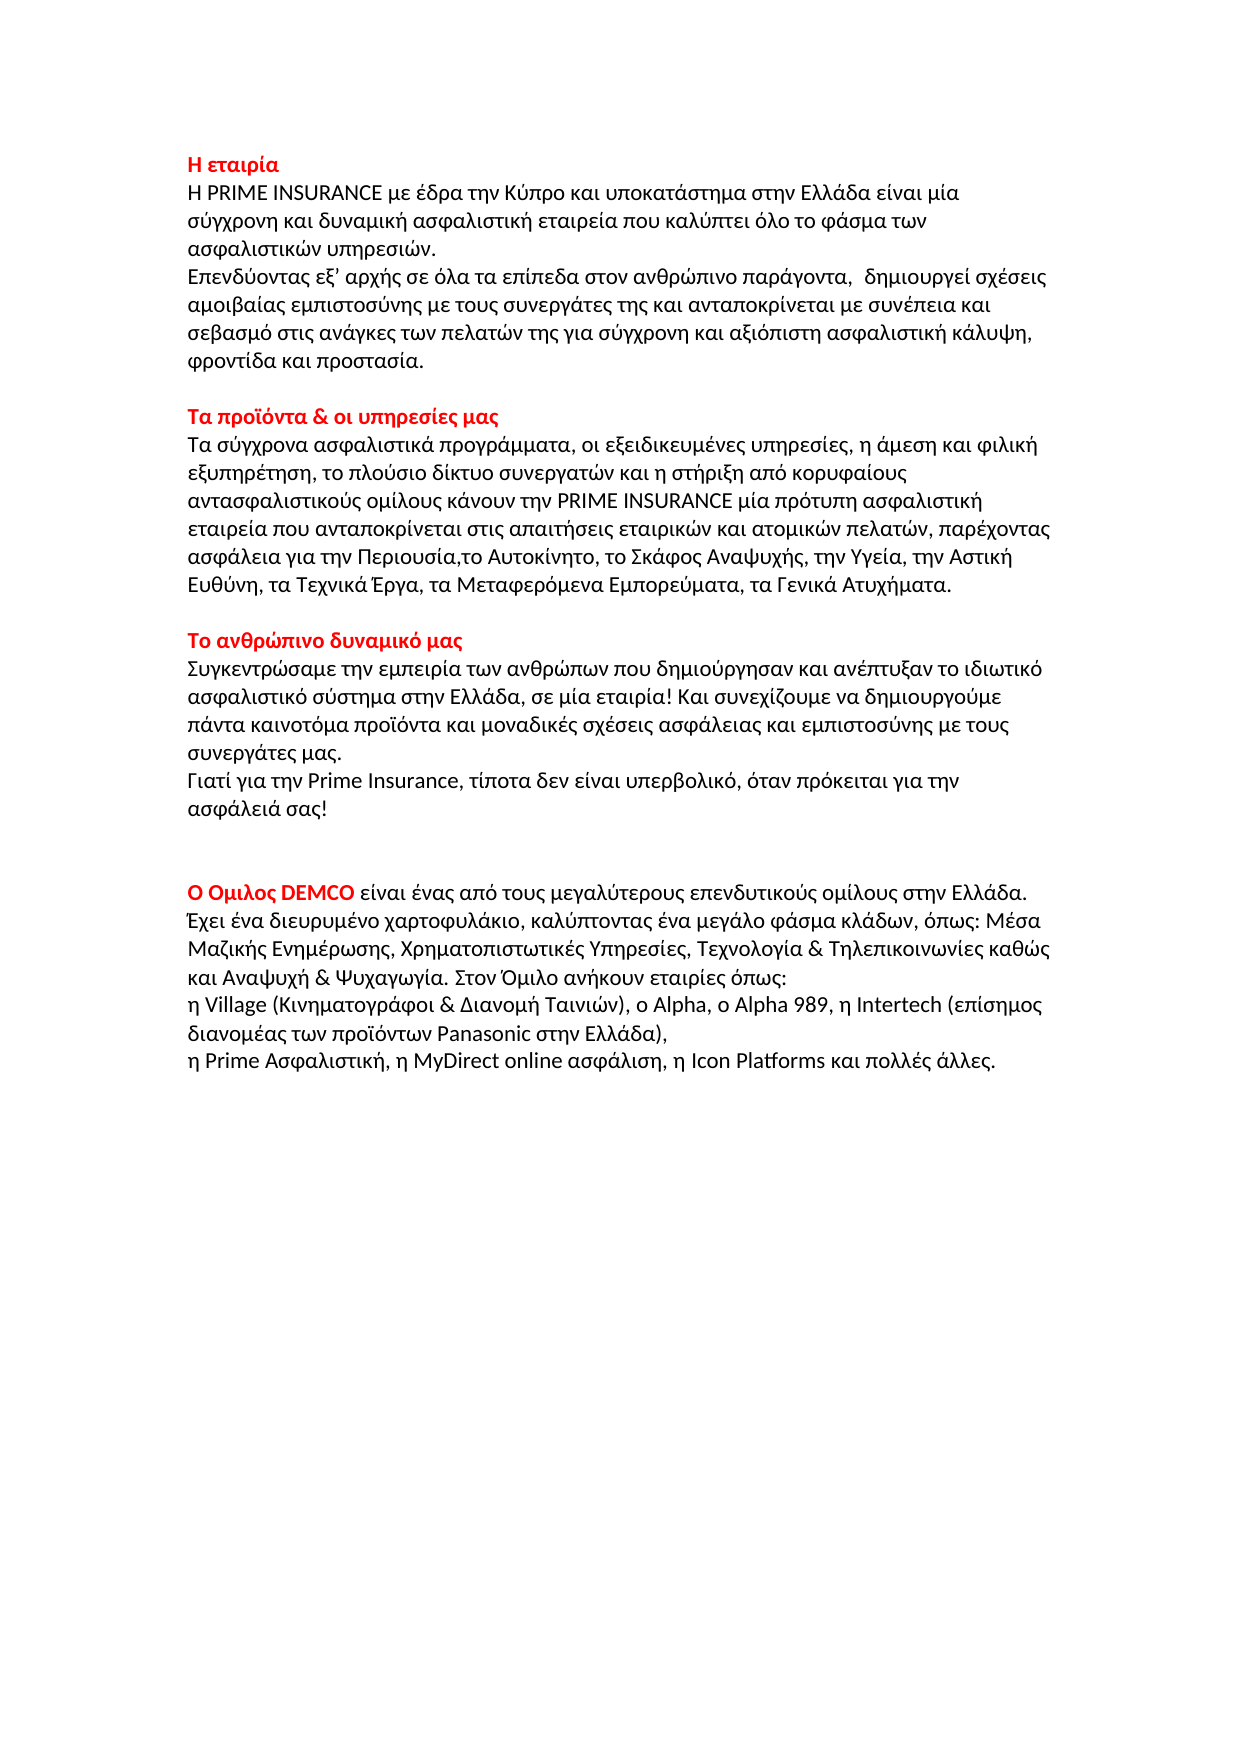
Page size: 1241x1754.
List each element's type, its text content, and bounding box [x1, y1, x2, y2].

text Η εταιρία [187, 150, 1053, 178]
text Η PRIME INSURANCE με έδρα την Κύπρο και υποκατάστημα στην Ελλάδα είναι μία σύγχρονη και δυναμική ασφαλιστική εταιρεία που καλύπτει όλο το φάσμα των ασφαλιστικών υπηρεσιών. [187, 178, 1053, 262]
text Τα σύγχρονα ασφαλιστικά προγράμματα, οι εξειδικευμένες υπηρεσίες, η άμεση και φιλική εξυπηρέτηση, το πλούσιο δίκτυο συνεργατών και η στήριξη από κορυφαίους αντασφαλιστικούς ομίλους κάνουν την PRIME INSURANCE μία πρότυπη ασφαλιστική εταιρεία που ανταποκρίνεται στις απαιτήσεις εταιρικών και ατομικών πελατών, παρέχοντας ασφάλεια για την Περιουσία,το Αυτοκίνητο, το Σκάφος Αναψυχής, την Υγεία, την Αστική Ευθύνη, τα Τεχνικά Έργα, τα Μεταφερόμενα Εμπορεύματα, τα Γενικά Ατυχήματα. [187, 430, 1053, 598]
text η Village (Κινηματογράφοι & Διανομή Ταινιών), ο Alpha, o Alpha 989, η Intertech (επίσημος διανομέας των προϊόντων Panasonic στην Ελλάδα), [187, 991, 1053, 1047]
text Επενδύοντας εξ’ αρχής σε όλα τα επίπεδα στον ανθρώπινο παράγοντα, δημιουργεί σχέσεις αμοιβαίας εμπιστοσύνης με τους συνεργάτες της και ανταποκρίνεται με συνέπεια και σεβασμό στις ανάγκες των πελατών της για σύγχρονη και αξιόπιστη ασφαλιστική κάλυψη, φροντίδα και προστασία. [187, 262, 1053, 374]
text Ο Όμιλος DEMCO είναι ένας από τους μεγαλύτερους επενδυτικούς ομίλους στην Ελλάδα. Έχει ένα διευρυμένο χαρτοφυλάκιο, καλύπτοντας ένα μεγάλο φάσμα κλάδων, όπως: Μέσα Μαζικής Ενημέρωσης, Χρηματοπιστωτικές Υπηρεσίες, Τεχνολογία & Τηλεπικοινωνίες καθώς και Αναψυχή & Ψυχαγωγία. Στον Όμιλο ανήκουν εταιρίες όπως: [187, 878, 1053, 991]
text Γιατί για την Prime Insurance, τίποτα δεν είναι υπερβολικό, όταν πρόκειται για την ασφάλειά σας! [187, 766, 1053, 822]
text η Prime Ασφαλιστική, η MyDirect online ασφάλιση, η Icon Platforms και πολλές άλλες. [187, 1047, 1053, 1075]
text Τα προϊόντα & οι υπηρεσίες μας [187, 402, 1053, 430]
text Συγκεντρώσαμε την εμπειρία των ανθρώπων που δημιούργησαν και ανέπτυξαν το ιδιωτικό ασφαλιστικό σύστημα στην Ελλάδα, σε μία εταιρία! Και συνεχίζουμε να δημιουργούμε πάντα καινοτόμα προϊόντα και μοναδικές σχέσεις ασφάλειας και εμπιστοσύνης με τους συνεργάτες μας. [187, 654, 1053, 766]
text Το ανθρώπινο δυναμικό μας [187, 626, 1053, 654]
